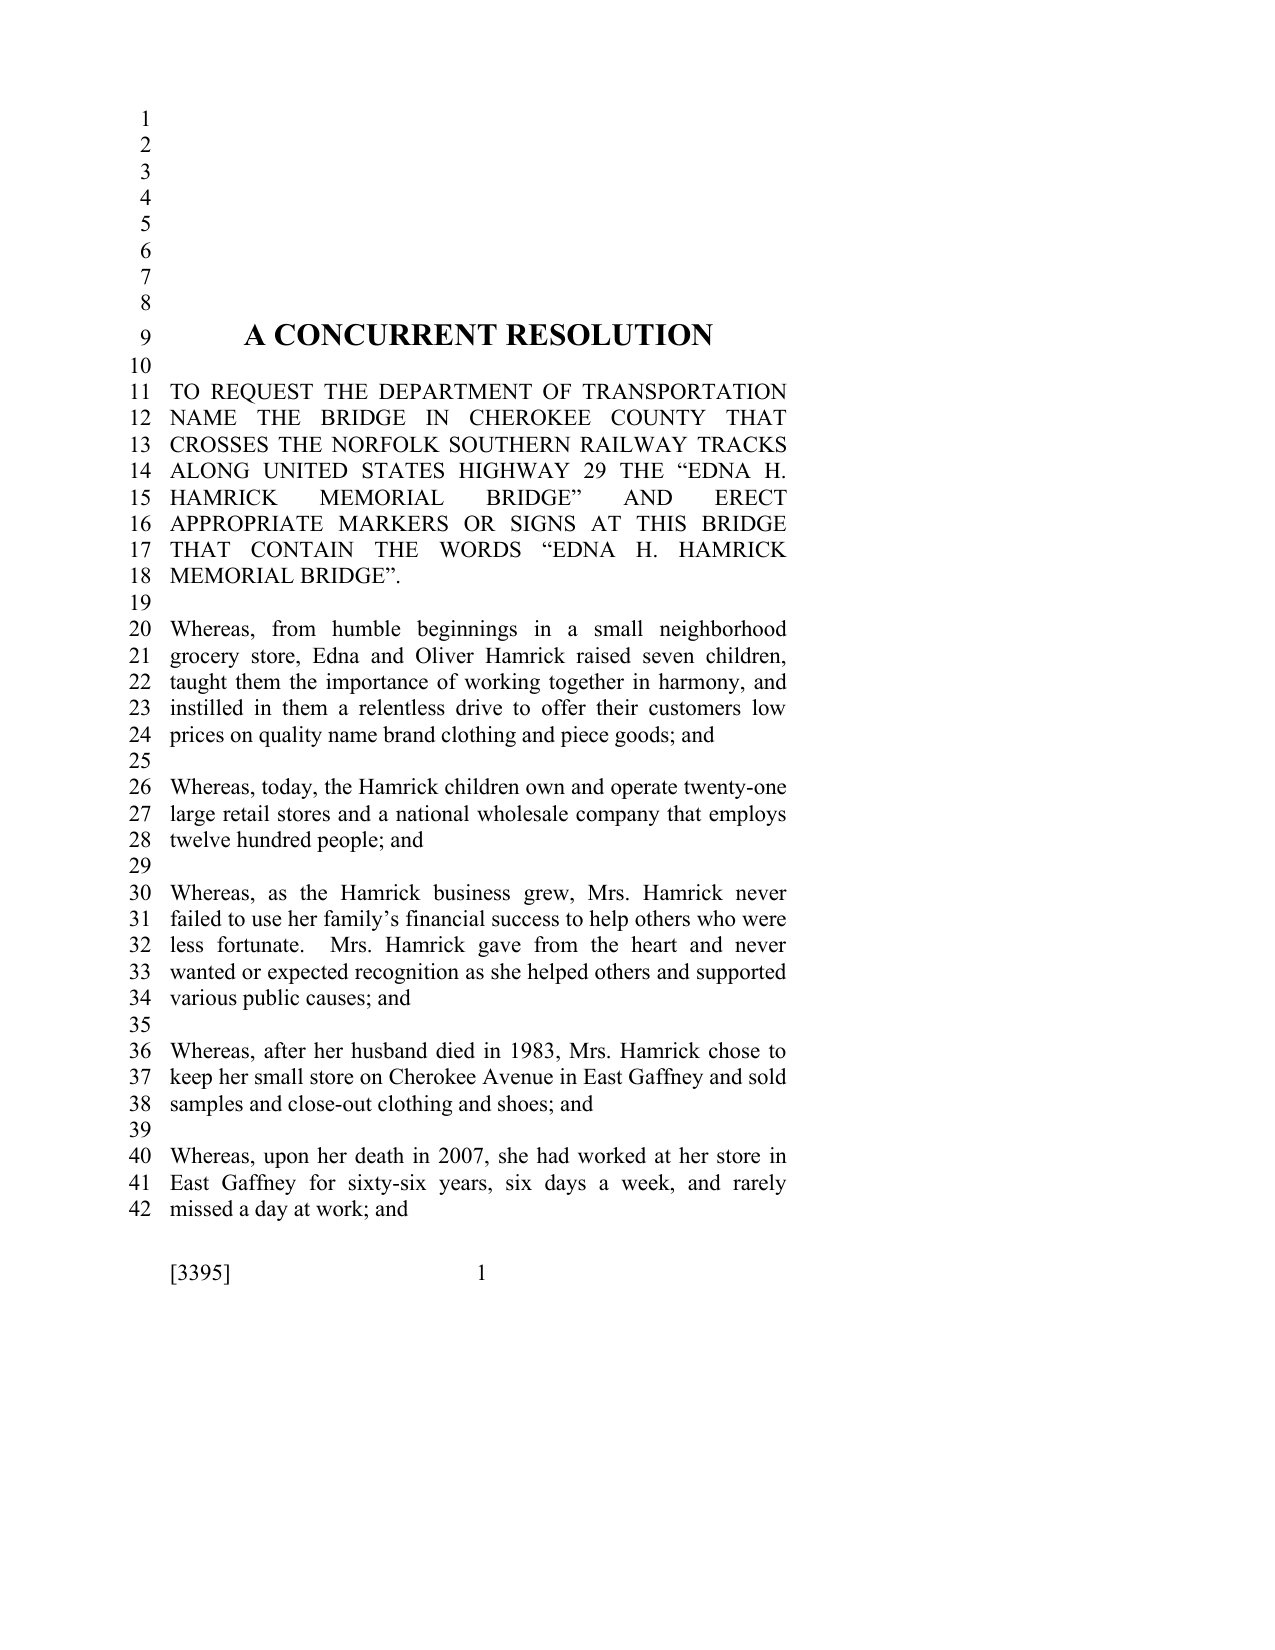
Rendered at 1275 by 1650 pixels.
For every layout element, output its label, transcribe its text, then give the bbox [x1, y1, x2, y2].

text Whereas, upon her death in 2007, she had worked at her store in East Gaffney for sixty-six years, six days a week, and rarely missed a day at work; and [169, 1142, 787, 1221]
text A CONCURRENT RESOLUTION [169, 316, 787, 352]
text Whereas, after her husband died in 1983, Mrs. Hamrick chose to keep her small store on Cherokee Avenue in East Gaffney and sold samples and close-out clothing and shoes; and [169, 1037, 787, 1116]
text Whereas, as the Hamrick business grew, Mrs. Hamrick never failed to use her family’s financial success to help others who were less fortunate. Mrs. Hamrick gave from the heart and never wanted or expected recognition as she helped others and supported various public causes; and [169, 879, 787, 1011]
text TO REQUEST THE DEPARTMENT OF TRANSPORTATION NAME THE BRIDGE IN CHEROKEE COUNTY THAT CROSSES THE NORFOLK SOUTHERN RAILWAY TRACKS ALONG UNITED STATES HIGHWAY 29 THE “EDNA H. HAMRICK MEMORIAL BRIDGE” AND ERECT APPROPRIATE MARKERS OR SIGNS AT THIS BRIDGE THAT CONTAIN THE WORDS “EDNA H. HAMRICK MEMORIAL BRIDGE”. [169, 378, 787, 589]
text Whereas, today, the Hamrick children own and operate twenty-one large retail stores and a national wholesale company that employs twelve hundred people; and [169, 773, 787, 852]
text Whereas, from humble beginnings in a small neighborhood grocery store, Edna and Oliver Hamrick raised seven children, taught them the importance of working together in harmony, and instilled in them a relentless drive to offer their customers low prices on quality name brand clothing and piece goods; and [169, 615, 787, 747]
